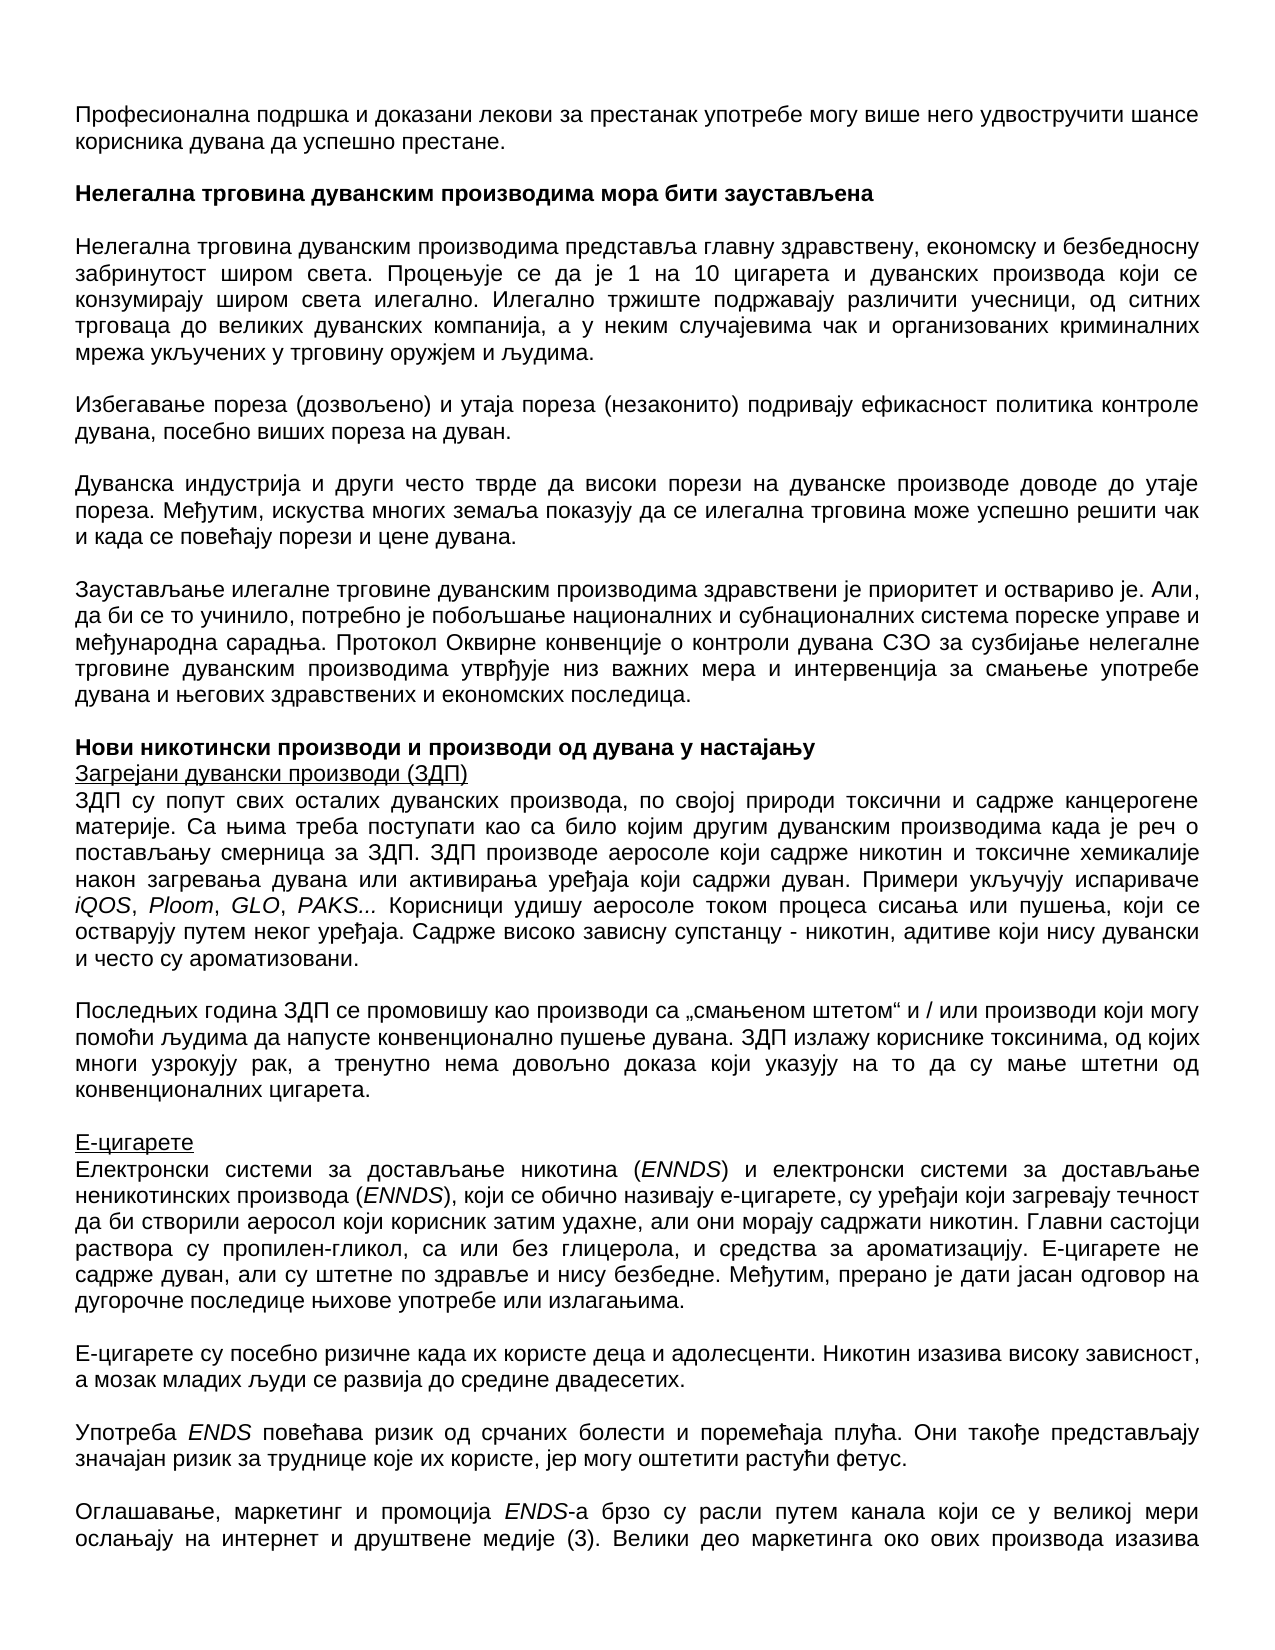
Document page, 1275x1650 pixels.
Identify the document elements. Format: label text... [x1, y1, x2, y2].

text Електронски системи за достављање никотина (ENNDS) и електронски системи за достављање неникотинских производа (ЕNNDS), који се обично називају е-цигарете, су уређаји који загревају течност да би створили аеросол који корисник затим удахне, али они морају садржати никотин. Главни састојци раствора су пропилен-гликол, са или без глицерола, и средства за ароматизацију. Е-цигарете не садрже дуван, али су штетне по здравље и нису безбедне. Међутим, прерано је дати јасан одговор на дугорочне последице њихове употребе или излагањима. [75, 1156, 1200, 1314]
text Професионална подршка и доказани лекови за престанак употребе могу више него удвостручити шансе корисника дувана да успешно престане. [75, 101, 1200, 154]
text Нелегална трговина дуванским производима мора бити заустављена [75, 180, 1200, 207]
text Е-цигарете су посебно ризичне када их користе деца и адолесценти. Никотин изазива високу зависност, а мозак младих људи се развија до средине двадесетих. [75, 1340, 1200, 1393]
text Избегавање пореза (дозвољено) и утаја пореза (незаконито) подривају ефикасност политика контроле дувана, посебно виших пореза на дуван. [75, 391, 1200, 444]
text Е-цигарете [75, 1129, 1200, 1156]
text Употреба ENDS повећава ризик од срчаних болести и поремећаја плућа. Они такође представљају значајан ризик за труднице које их користе, јер могу оштетити растући фетус. [75, 1419, 1200, 1472]
text ЗДП су попут свих осталих дуванских производа, по својој природи токсични и садрже канцерогене материје. Са њима треба поступати као са било којим другим дуванским производима када је реч о постављању смерница за ЗДП. ЗДП производе аеросоле који садрже никотин и токсичне хемикалије након загревања дувана или активирања уређаја који садржи дуван. Примери укључују испариваче iQOS, Ploom, GLO, PAKS... Корисници удишу аеросоле током процеса сисања или пушења, који се остварују путем неког уређаја. Садрже високо зависну супстанцу - никотин, адитиве који нису дувански и често су ароматизовани. [75, 787, 1200, 971]
text Дуванска индустрија и други често тврде да високи порези на дуванске производе доводе до утаје пореза. Међутим, искуства многих земаља показују да се илегална трговина може успешно решити чак и када се повећају порези и цене дувана. [75, 470, 1200, 549]
text Нелегална трговина дуванским производима представља главну здравствену, економску и безбедносну забринутост широм света. Процењује се да је 1 на 10 цигарета и дуванских производа који се конзумирају широм света илегално. Илегално тржиште подржавају различити учесници, од ситних трговаца до великих дуванских компанија, а у неким случајевима чак и организованих криминалних мрежа укључених у трговину оружјем и људима. [75, 233, 1200, 365]
text Загрејани дувански производи (ЗДП) [75, 760, 1200, 787]
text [75, 1498, 1200, 1551]
text Последњих година ЗДП се промовишу као производи са „смањеном штетом“ и / или производи који могу помоћи људима да напусте конвенционално пушење дувана. ЗДП излажу кориснике токсинима, од којих многи узрокују рак, а тренутно нема довољно доказа који указују на то да су мање штетни од конвенционалних цигарета. [75, 997, 1200, 1103]
text Нови никотински производи и производи од дувана у настајању [75, 734, 1200, 760]
text Заустављање илегалне трговине дуванским производима здравствени је приоритет и оствариво је. Али, да би се то учинило, потребно је побољшање националних и субнационалних система пореске управе и међународна сарадња. Протокол Оквирне конвенције о контроли дувана СЗО за сузбијање нелегалне трговине дуванским производима утврђује низ важних мера и интервенција за смањење употребе дувана и његових здравствених и економских последица. [75, 576, 1200, 707]
